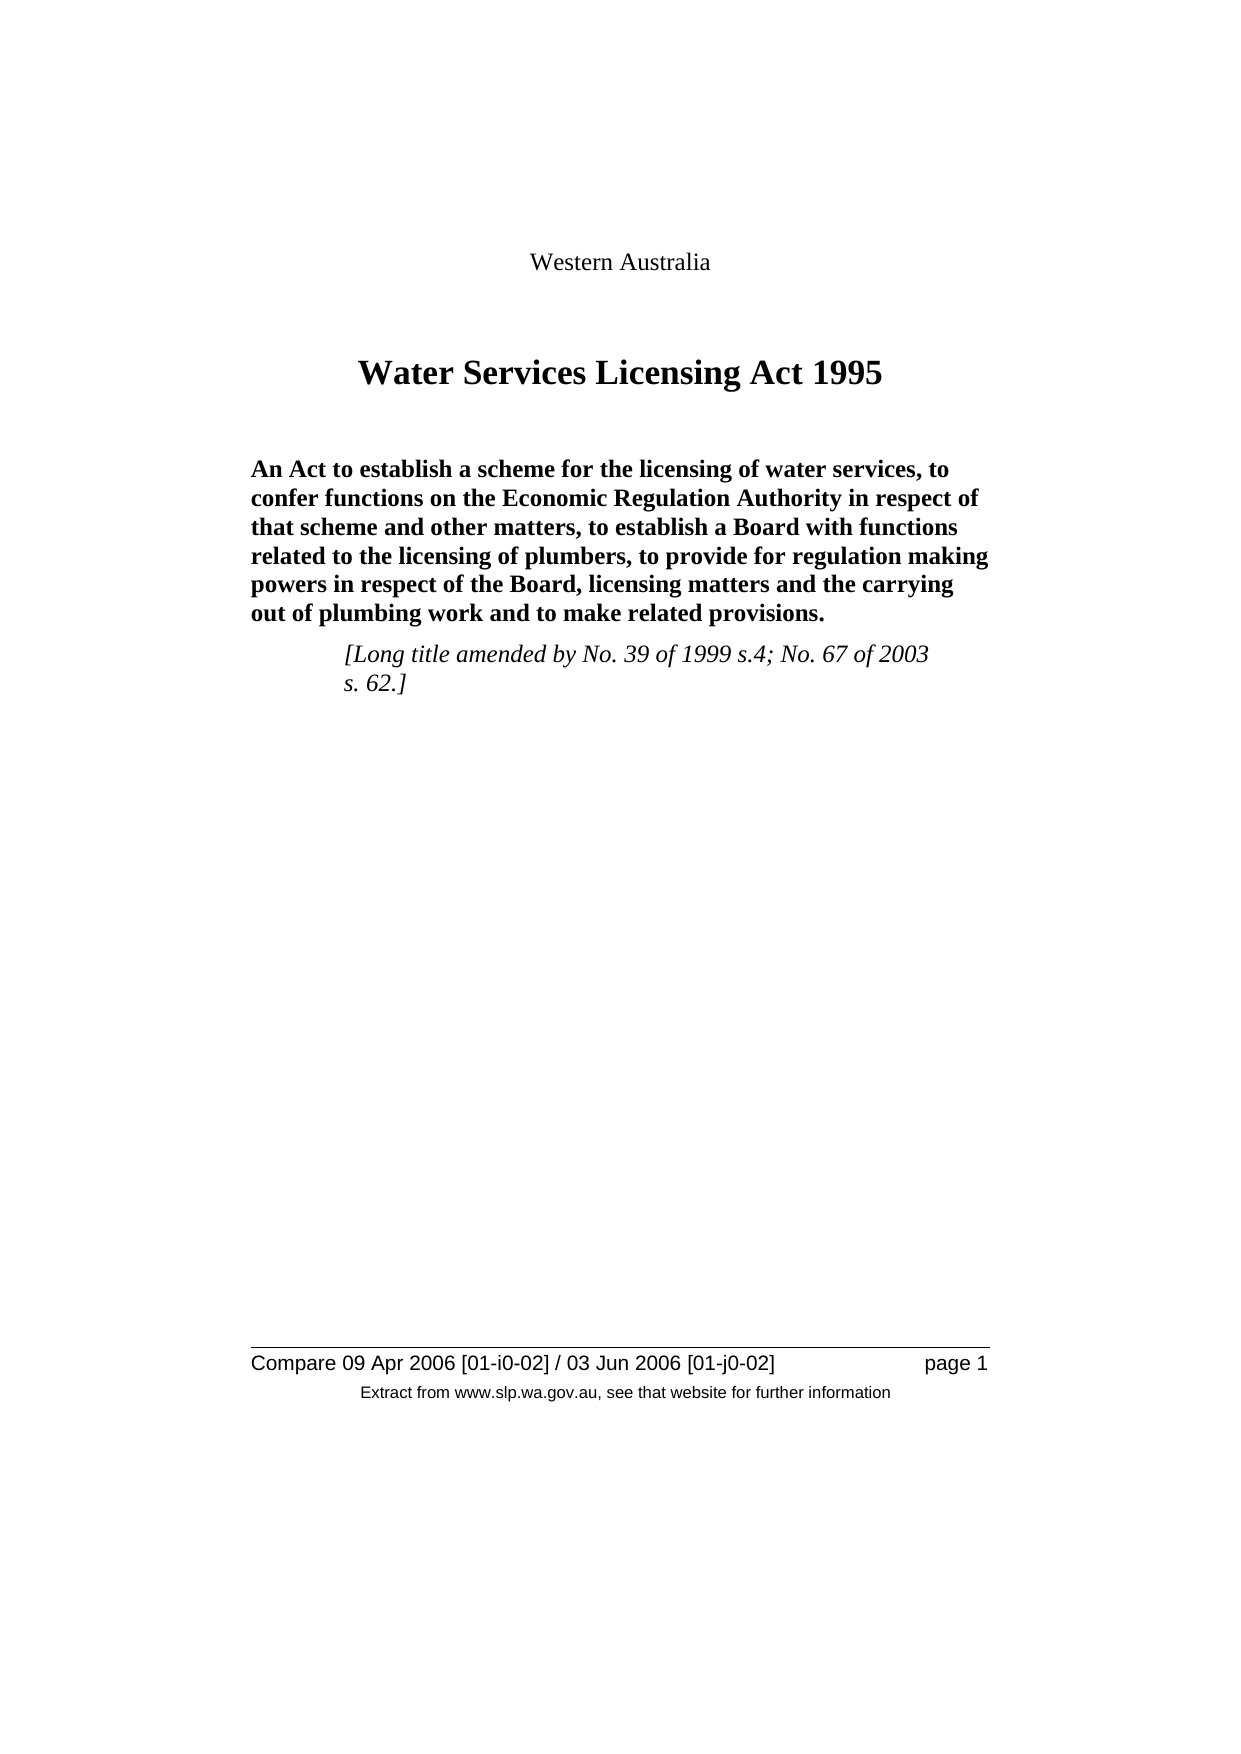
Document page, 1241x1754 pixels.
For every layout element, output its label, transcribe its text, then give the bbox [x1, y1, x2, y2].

title [Long title amended by No. 39 of 1999 s.4; No. 67 of 2003 s. 62.] [251, 639, 990, 697]
text Western Australia [251, 247, 990, 276]
text Water Services Licensing Act 1995 [251, 351, 990, 392]
title An Act to establish a scheme for the licensing of water services, to confer functions on the Economic Regulation Authority in respect of that scheme and other matters, to establish a Board with functions related to the licensing of plumbers, to provide for regulation making powers in respect of the Board, licensing matters and the carrying out of plumbing work and to make related provisions. [251, 454, 990, 627]
